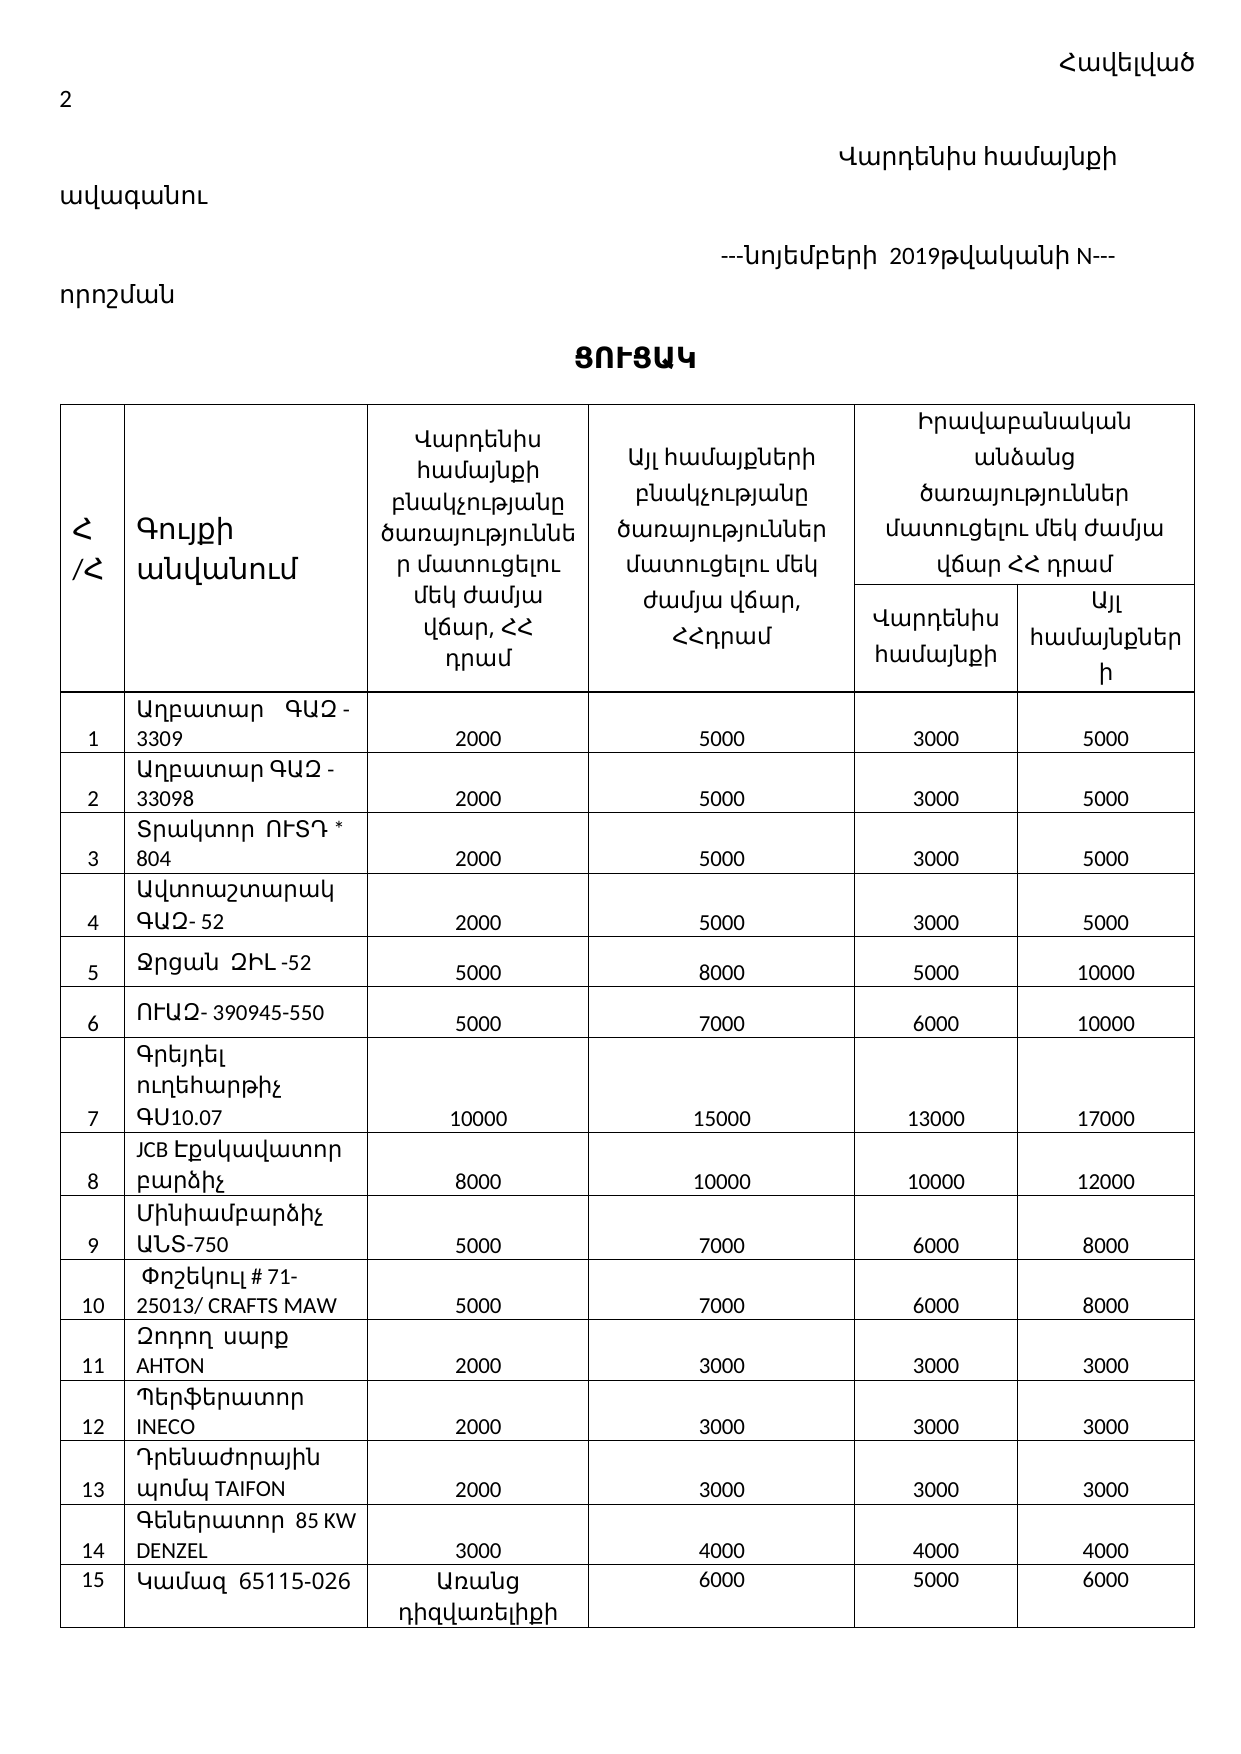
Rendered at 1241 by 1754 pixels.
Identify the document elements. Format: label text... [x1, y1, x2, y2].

table_cell 8000 [1018, 1260, 1194, 1319]
table_cell 2 [61, 753, 124, 812]
table_cell 8 [61, 1133, 124, 1195]
table_cell 5000 [368, 1196, 588, 1259]
table_cell 15000 [589, 1038, 854, 1132]
table_cell 5000 [855, 937, 1017, 986]
table_cell Տրակտոր ՈՒՏԴ * 804 [125, 813, 367, 872]
table_cell Մինիամբարձիչ ԱՆՏ-750 [125, 1196, 367, 1259]
table_cell 2000 [368, 1381, 588, 1440]
table_cell Ջրցան ԶԻԼ -52 [125, 937, 367, 986]
table_cell 10000 [1018, 937, 1194, 986]
table_cell 5000 [1018, 753, 1194, 812]
table_cell 4000 [589, 1505, 854, 1564]
table_cell 9 [61, 1196, 124, 1259]
table_header Իրավաբանական անձանց ծառայություններ մատուցելու մեկ ժամյա վճար ՀՀ դրամ [855, 405, 1194, 583]
table_cell 5000 [589, 874, 854, 936]
table_cell 3000 [855, 813, 1017, 872]
table_cell Փոշեկուլ # 71-25013/ CRAFTS MAW [125, 1260, 367, 1319]
table_cell 3000 [1018, 1441, 1194, 1503]
table_cell Կամազ 65115-026 [125, 1565, 367, 1627]
table_cell Գեներատոր 85 KW DENZEL [125, 1505, 367, 1564]
table_cell 10000 [589, 1133, 854, 1195]
text ---նոյեմբերի 2019թվականի N--- որոշման [59, 238, 1196, 311]
table_cell 1 [61, 693, 124, 752]
table_cell JCB Էքսկավատոր բարձիչ [125, 1133, 367, 1195]
text ՑՈՒՑԱԿ [59, 337, 1196, 377]
table_cell 3000 [855, 1381, 1017, 1440]
table_cell 10000 [368, 1038, 588, 1132]
table_cell 5 [61, 937, 124, 986]
text Հավելված 2 [59, 44, 1196, 113]
table_cell Վարդենիս համայնքի [855, 585, 1017, 691]
table_cell 6 [61, 987, 124, 1037]
table_header Այլ համայքների բնակչությանը ծառայություններ մատուցելու մեկ ժամյա վճար, ՀՀդրամ [589, 405, 854, 691]
table_cell 6000 [855, 1196, 1017, 1259]
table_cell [368, 1565, 588, 1627]
table_cell 7000 [589, 1196, 854, 1259]
table_cell Դրենաժորային պոմպ TAIFON [125, 1441, 367, 1503]
table_cell 3000 [589, 1320, 854, 1379]
table_cell Այլ համայնքների [1018, 585, 1194, 691]
table_cell 15 [61, 1565, 124, 1627]
table_cell 5000 [589, 693, 854, 752]
table_cell 10000 [1018, 987, 1194, 1037]
table_cell 14 [61, 1505, 124, 1564]
table_cell 4 [61, 874, 124, 936]
table_cell 6000 [1018, 1565, 1194, 1627]
table_cell 5000 [855, 1565, 1017, 1627]
text Վարդենիս համայնքի ավագանու [59, 139, 1196, 212]
table_cell 10000 [855, 1133, 1017, 1195]
table_cell 6000 [855, 987, 1017, 1037]
table_cell 2000 [368, 693, 588, 752]
table_cell 3000 [855, 874, 1017, 936]
table_header Հ/Հ [61, 405, 124, 691]
table_cell 2000 [368, 753, 588, 812]
table_cell 12 [61, 1381, 124, 1440]
table_cell Պերֆերատոր INECO [125, 1381, 367, 1440]
table_cell ՈՒԱԶ- 390945-550 [125, 987, 367, 1037]
table_cell 3000 [1018, 1381, 1194, 1440]
table_cell 5000 [368, 987, 588, 1037]
table_cell Ավտոաշտարակ ԳԱԶ- 52 [125, 874, 367, 936]
table_cell 2000 [368, 1441, 588, 1503]
table_cell 3000 [1018, 1320, 1194, 1379]
table_cell 4000 [855, 1505, 1017, 1564]
table_cell 6000 [855, 1260, 1017, 1319]
table_cell 7 [61, 1038, 124, 1132]
table_cell Աղբատար ԳԱԶ -33098 [125, 753, 367, 812]
table_header Վարդենիս համայնքի բնակչությանը ծառայություններ մատուցելու մեկ ժամյա վճար, ՀՀ դրամ [368, 405, 588, 691]
table_cell 17000 [1018, 1038, 1194, 1132]
table_cell 3 [61, 813, 124, 872]
table_cell 3000 [589, 1381, 854, 1440]
table_cell 12000 [1018, 1133, 1194, 1195]
table_cell 4000 [1018, 1505, 1194, 1564]
table_cell 3000 [855, 1441, 1017, 1503]
table_cell 10 [61, 1260, 124, 1319]
table_cell 2000 [368, 874, 588, 936]
table_cell 13000 [855, 1038, 1017, 1132]
table_cell Զոդող սարք AHTON [125, 1320, 367, 1379]
table_cell 13 [61, 1441, 124, 1503]
table_cell 6000 [589, 1565, 854, 1627]
table_cell 5000 [1018, 693, 1194, 752]
table_cell 2000 [368, 1320, 588, 1379]
table_cell 5000 [1018, 813, 1194, 872]
table_cell 8000 [1018, 1196, 1194, 1259]
table_cell 2000 [368, 813, 588, 872]
table_header Գույքի անվանում [125, 405, 367, 691]
table_cell Գրեյդել ուղեհարթիչ ԳՍ10.07 [125, 1038, 367, 1132]
table_cell 5000 [589, 813, 854, 872]
table_cell 3000 [855, 1320, 1017, 1379]
table_cell 3000 [589, 1441, 854, 1503]
table_cell 5000 [1018, 874, 1194, 936]
table_cell 3000 [855, 693, 1017, 752]
table_cell 8000 [589, 937, 854, 986]
table_cell Աղբատար ԳԱԶ - 3309 [125, 693, 367, 752]
table_cell 7000 [589, 987, 854, 1037]
table_cell 3000 [368, 1505, 588, 1564]
table_cell 8000 [368, 1133, 588, 1195]
table_cell 5000 [589, 753, 854, 812]
table_cell 11 [61, 1320, 124, 1379]
table_cell 5000 [368, 937, 588, 986]
table_cell 5000 [368, 1260, 588, 1319]
table_cell 3000 [855, 753, 1017, 812]
table_cell 7000 [589, 1260, 854, 1319]
